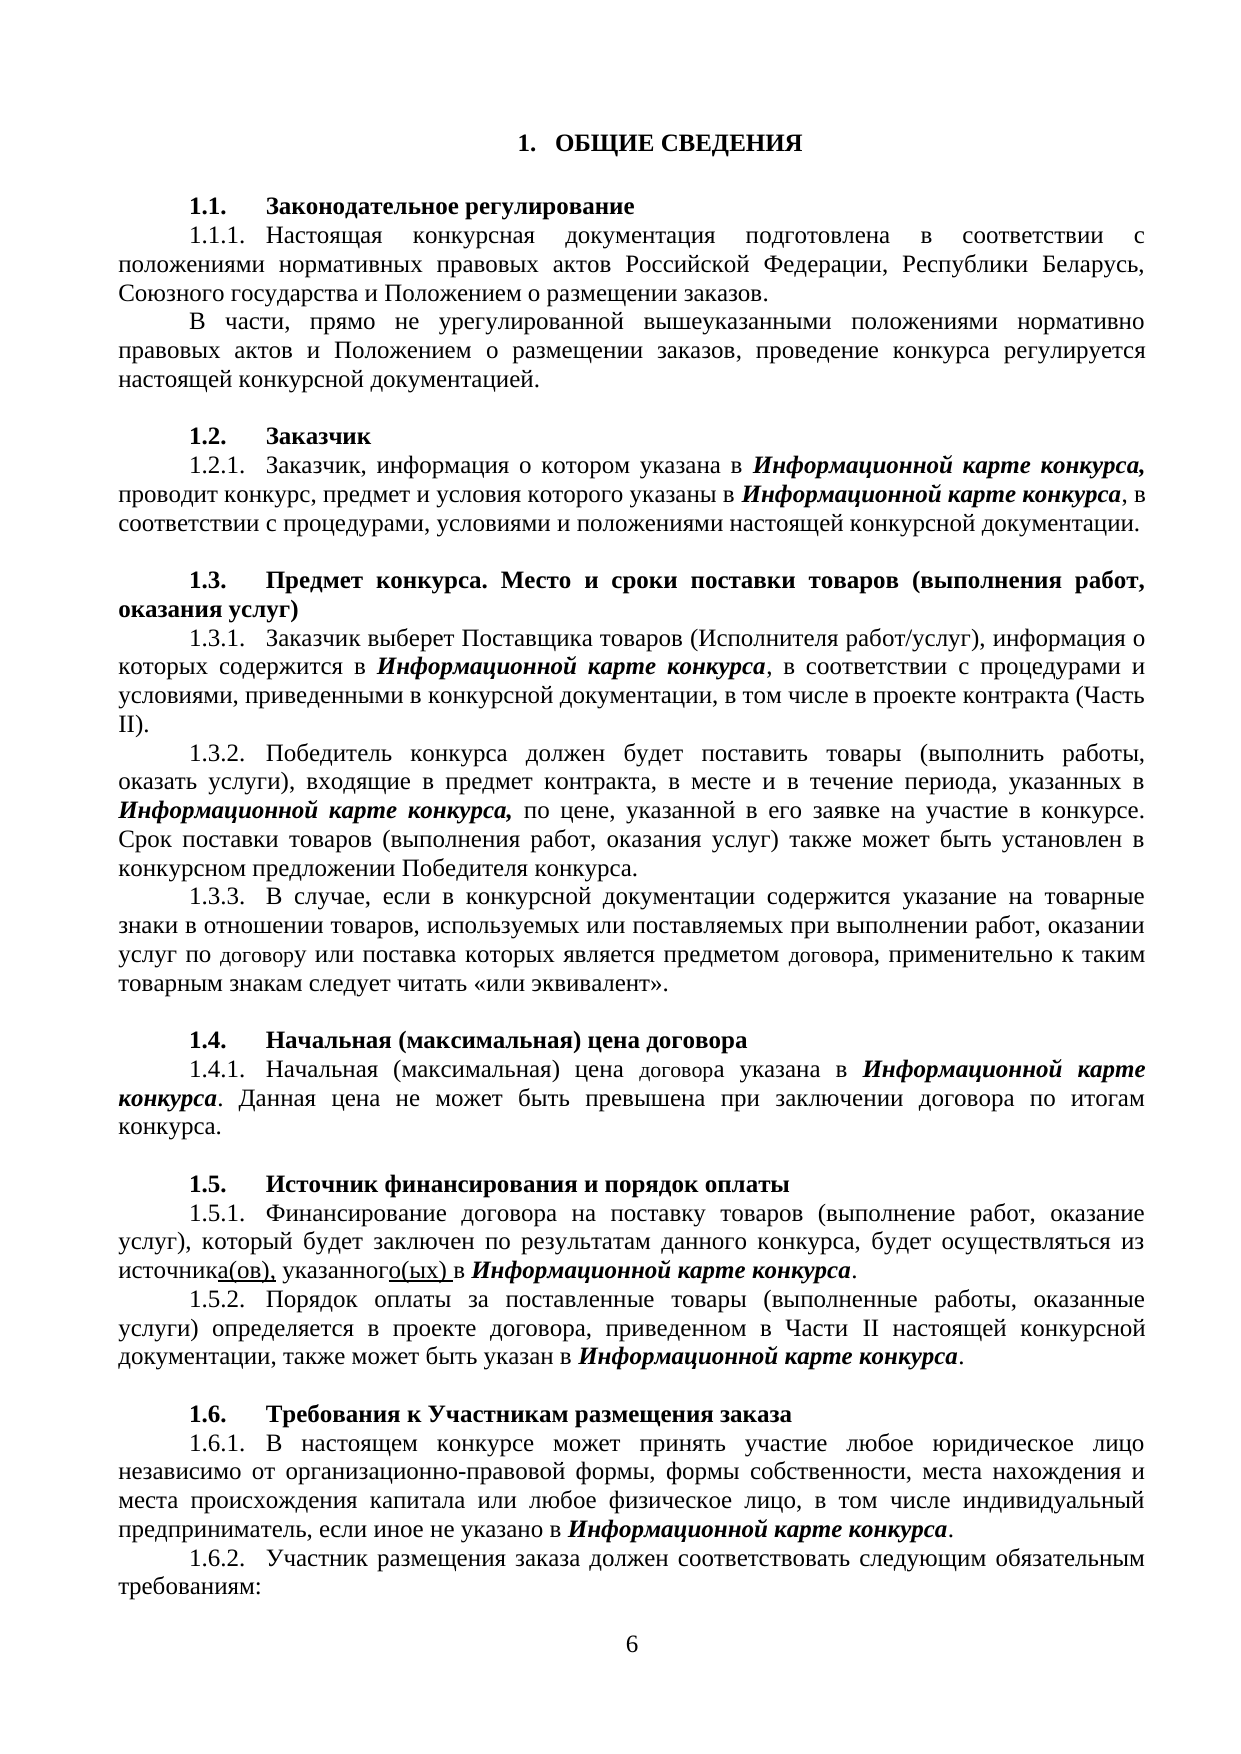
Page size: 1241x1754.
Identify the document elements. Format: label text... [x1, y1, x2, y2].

text 1.6.1. В настоящем конкурсе может принять участие любое юридическое лицо независимо от организационно-правовой формы, формы собственности, места нахождения и места происхождения капитала или любое физическое лицо, в том числе индивидуальный предприниматель, если иное не указано в Информационной карте конкурса. [118, 1428, 1146, 1543]
text 1.5. Источник финансирования и порядок оплаты [118, 1169, 1146, 1198]
text 1.4. Начальная (максимальная) цена договора [118, 1025, 1146, 1054]
text 1.3.2. Победитель конкурса должен будет поставить товары (выполнить работы, оказать услуги), входящие в предмет контракта, в месте и в течение периода, указанных в Информационной карте конкурса, по цене, указанной в его заявке на участие в конкурсе. Срок поставки товаров (выполнения работ, оказания услуг) также может быть установлен в конкурсном предложении Победителя конкурса. [118, 738, 1146, 881]
text 1.6.2. Участник размещения заказа должен соответствовать следующим обязательным требованиям: [118, 1543, 1146, 1600]
text 1.2. Заказчик [118, 421, 1146, 450]
text 1.5.1. Финансирование договора на поставку товаров (выполнение работ, оказание услуг), который будет заключен по результатам данного конкурса, будет осуществляться из источника(ов), указанного(ых) в Информационной карте конкурса. [118, 1198, 1146, 1284]
text 1.3.1. Заказчик выберет Поставщика товаров (Исполнителя работ/услуг), информация о которых содержится в Информационной карте конкурса, в соответствии с процедурами и условиями, приведенными в конкурсной документации, в том числе в проекте контракта (Часть II). [118, 623, 1146, 738]
text 1.3.3. В случае, если в конкурсной документации содержится указание на товарные знаки в отношении товаров, используемых или поставляемых при выполнении работ, оказании услуг по договору или поставка которых является предметом договора, применительно к таким товарным знакам следует читать «или эквивалент». [118, 881, 1146, 996]
text 1.2.1. Заказчик, информация о котором указана в Информационной карте конкурса, проводит конкурс, предмет и условия которого указаны в Информационной карте конкурса, в соответствии с процедурами, условиями и положениями настоящей конкурсной документации. [118, 450, 1146, 536]
text 1.5.2. Порядок оплаты за поставленные товары (выполненные работы, оказанные услуги) определяется в проекте договора, приведенном в Части II настоящей конкурсной документации, также может быть указан в Информационной карте конкурса. [118, 1284, 1146, 1370]
text 1.4.1. Начальная (максимальная) цена договора указана в Информационной карте конкурса. Данная цена не может быть превышена при заключении договора по итогам конкурса. [118, 1054, 1146, 1140]
text 1.6. Требования к Участникам размещения заказа [118, 1399, 1146, 1428]
text 1. ОБЩИЕ СВЕДЕНИЯ [118, 128, 1146, 156]
text 1.1. Законодательное регулирование [118, 191, 1146, 220]
text 1.1.1. Настоящая конкурсная документация подготовлена в соответствии с положениями нормативных правовых актов Российской Федерации, Республики Беларусь, Союзного государства и Положением о размещении заказов. [118, 220, 1146, 306]
text 1.3. Предмет конкурса. Место и сроки поставки товаров (выполнения работ, оказания услуг) [118, 565, 1146, 623]
text В части, прямо не урегулированной вышеуказанными положениями нормативно правовых актов и Положением о размещении заказов, проведение конкурса регулируется настоящей конкурсной документацией. [118, 306, 1146, 393]
